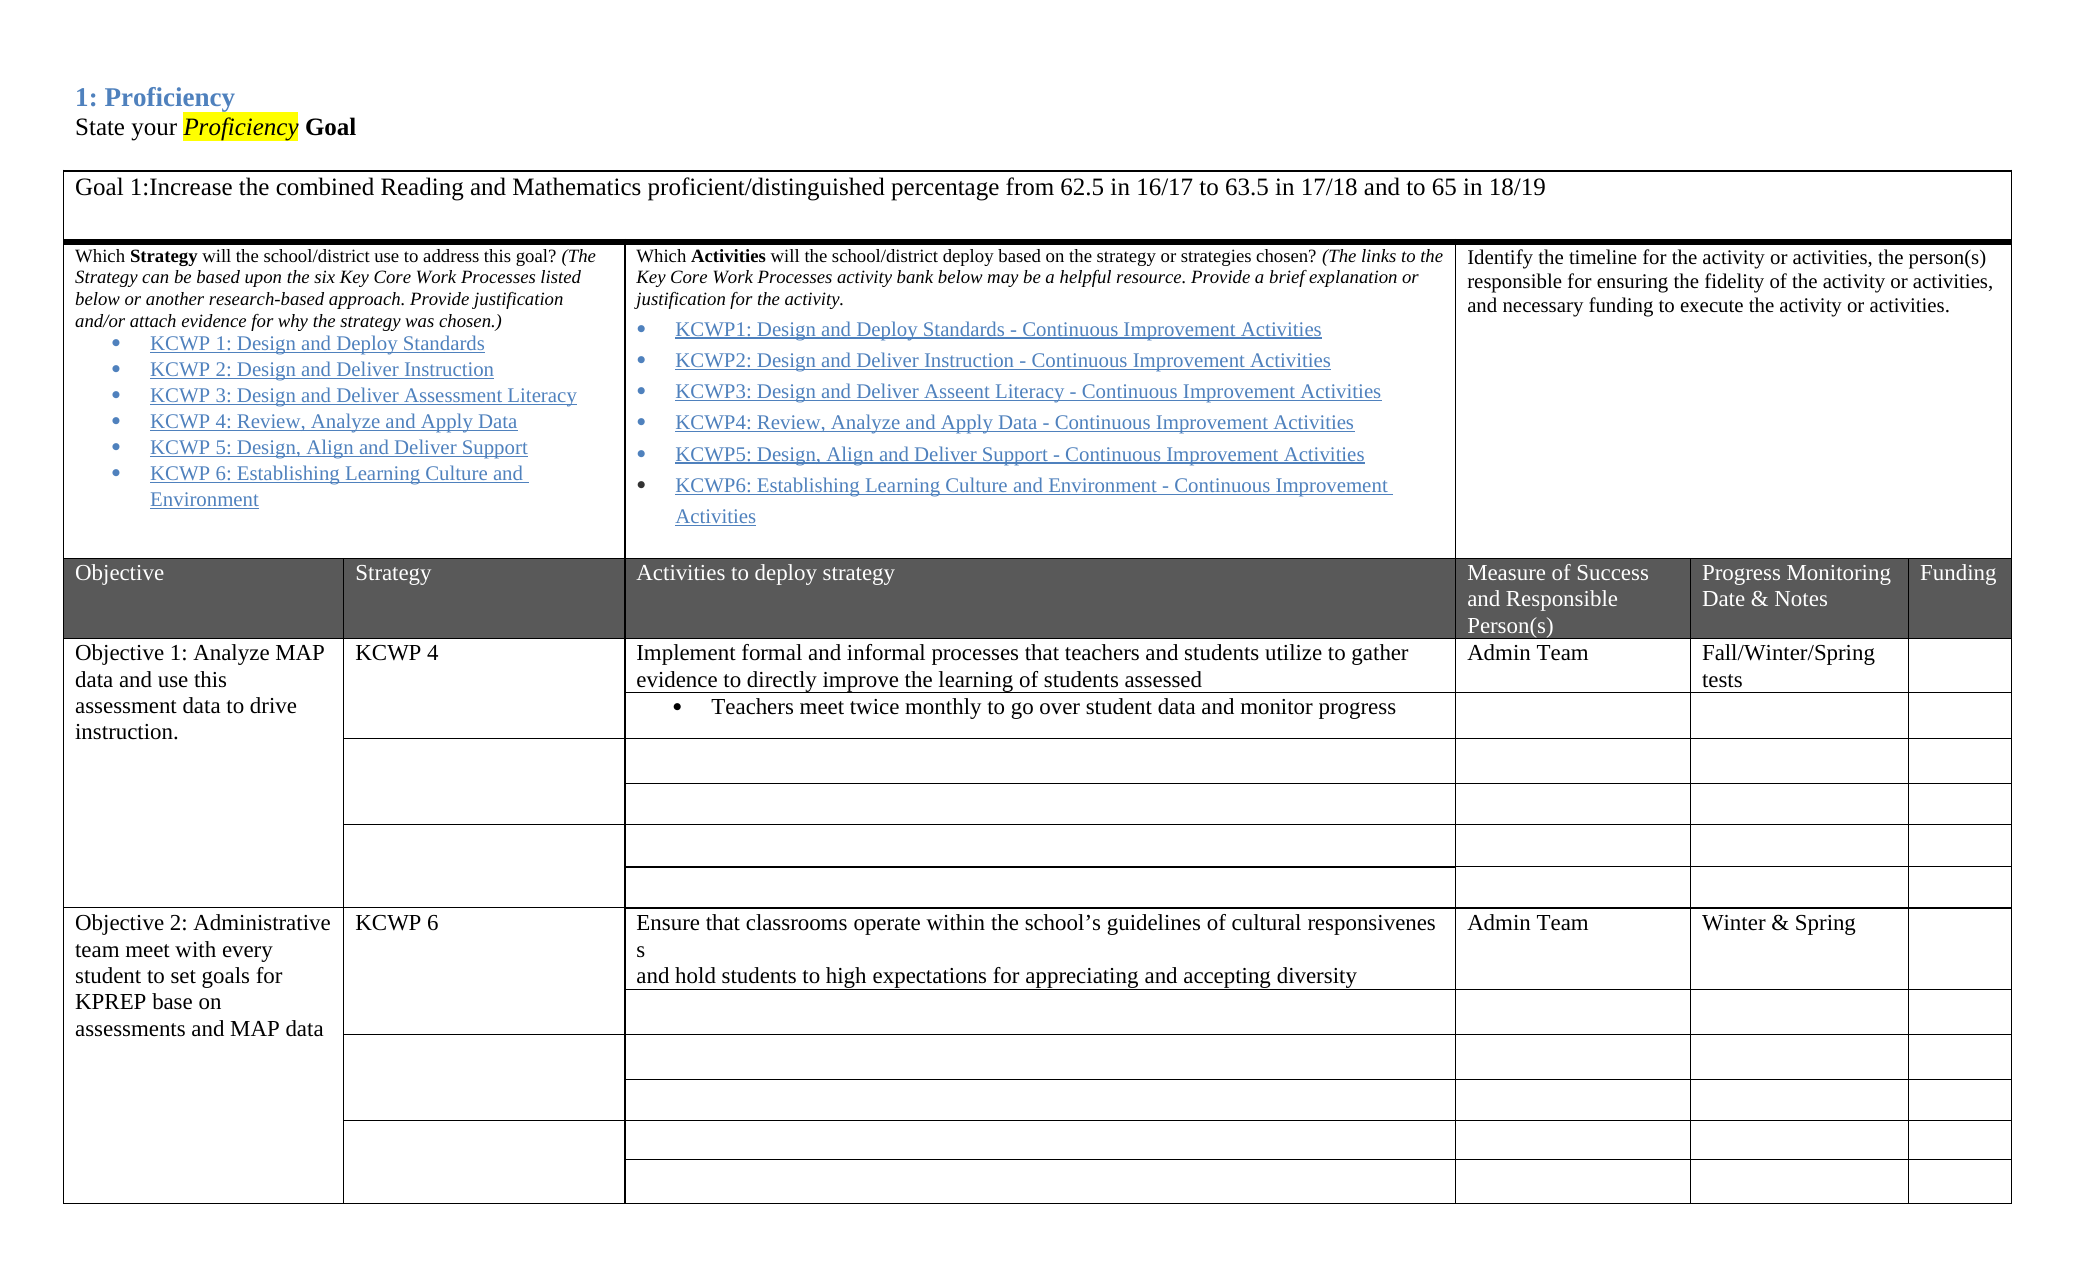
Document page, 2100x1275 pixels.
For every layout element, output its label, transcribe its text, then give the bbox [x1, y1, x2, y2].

table_cell [626, 1080, 1455, 1120]
table_cell [626, 868, 1455, 907]
table_cell [1456, 1035, 1690, 1079]
table_cell [1691, 1035, 1908, 1079]
table_cell Implement formal and informal processes that teachers and students utilize to gather evidence to directly improve the learning of students assessed [626, 639, 1455, 692]
table_cell [626, 990, 1455, 1034]
table_cell [626, 784, 1455, 824]
table_cell [1691, 784, 1908, 824]
table_cell [1456, 693, 1690, 738]
table_cell [1456, 867, 1690, 907]
table_cell [1691, 825, 1908, 866]
table_cell [1691, 1080, 1908, 1120]
table_cell Activities to deploy strategy [626, 559, 1455, 638]
table_cell Progress Monitoring Date & Notes [1691, 559, 1908, 638]
table_cell [1909, 1080, 2011, 1120]
table_cell [626, 825, 1455, 866]
table_cell [1909, 1121, 2011, 1159]
table_cell [626, 1121, 1455, 1159]
table_cell [1456, 739, 1690, 783]
table_cell KCWP 4 [344, 639, 624, 738]
table_cell [1456, 784, 1690, 824]
table_cell Which Activities will the school/district deploy based on the strategy or strategies chosen? (The links to the Key Core Work Processes activity bank below may be a helpful resource. Provide a brief explanation or justification for the activity. KCWP1: Design and Deploy Standards - Continuous Improvement Activities KCWP2: Design and Deliver Instruction - Continuous Improvement Activities KCWP3: Design and Deliver Asseent Literacy - Continuous Improvement Activities KCWP4: Review, Analyze and Apply Data - Continuous Improvement Activities KCWP5: Design, Align and Deliver Support - Continuous Improvement Activities KCWP6: Establishing Learning Culture and Environment - Continuous Improvement Activities [626, 245, 1455, 558]
table_cell [626, 739, 1455, 783]
table_cell Identify the timeline for the activity or activities, the person(s) responsible for ensuring the fidelity of the activity or activities, and necessary funding to execute the activity or activities. [1456, 245, 2011, 558]
table_cell [1456, 1080, 1690, 1120]
table_cell Objective 2: Administrative team meet with every student to set goals for KPREP base on assessments and MAP data [64, 908, 343, 1202]
table_cell [1909, 739, 2011, 783]
table_cell [1909, 990, 2011, 1034]
text State your Proficiency Goal [298, 112, 2025, 141]
table_cell Measure of Success and Responsible Person(s) [1456, 559, 1690, 638]
text State your Proficiency Goal [75, 112, 183, 141]
table_cell Admin Team [1456, 909, 1690, 988]
table_cell Admin Team [1456, 639, 1690, 692]
table_cell KCWP 6 [344, 908, 624, 1034]
table_cell [626, 1035, 1455, 1079]
table_cell [1909, 784, 2011, 824]
table_cell [1456, 1160, 1690, 1202]
table_cell [1456, 1121, 1690, 1159]
table_cell [1909, 867, 2011, 907]
table_cell [1691, 990, 1908, 1034]
table_cell [344, 739, 624, 824]
table_cell [1691, 739, 1908, 783]
table_cell [1456, 825, 1690, 866]
table_cell Teachers meet twice monthly to go over student data and monitor progress [626, 693, 1455, 738]
table_cell Objective 1: Analyze MAP data and use this assessment data to drive instruction. [64, 639, 343, 907]
table_cell [1909, 1035, 2011, 1079]
table_cell [1909, 639, 2011, 692]
table_cell Fall/Winter/Spring tests [1691, 639, 1908, 692]
table_cell [1909, 693, 2011, 738]
table_cell [344, 825, 624, 907]
table_cell Ensure that classrooms operate within the school’s guidelines of cultural responsiveness and hold students to high expectations for appreciating and accepting diversity [626, 909, 1455, 988]
table_cell [1691, 693, 1908, 738]
table_cell [1909, 909, 2011, 988]
table_cell [1691, 867, 1908, 907]
table_cell [1691, 1160, 1908, 1202]
table_cell [1909, 825, 2011, 866]
table_cell [1456, 990, 1690, 1034]
table_cell [344, 1035, 624, 1120]
table_cell Winter & Spring [1691, 909, 1908, 988]
table_cell Objective [64, 559, 343, 638]
table_header Goal 1:Increase the combined Reading and Mathematics proficient/distinguished percentage from 62.5 in 16/17 to 63.5 in 17/18 and to 65 in 18/19 [64, 172, 2011, 239]
table_cell [626, 1160, 1455, 1202]
table_cell Which Strategy will the school/district use to address this goal? (The Strategy can be based upon the six Key Core Work Processes listed below or another research-based approach. Provide justification and/or attach evidence for why the strategy was chosen.) KCWP 1: Design and Deploy Standards KCWP 2: Design and Deliver Instruction KCWP 3: Design and Deliver Assessment Literacy KCWP 4: Review, Analyze and Apply Data KCWP 5: Design, Align and Deliver Support KCWP 6: Establishing Learning Culture and Environment [64, 245, 624, 558]
table_cell Funding [1909, 559, 2011, 638]
table_cell Strategy [344, 559, 624, 638]
table_cell [344, 1121, 624, 1202]
table_cell [1691, 1121, 1908, 1159]
subtitle 1: Proficiency [75, 81, 2025, 112]
table_cell [1909, 1160, 2011, 1202]
